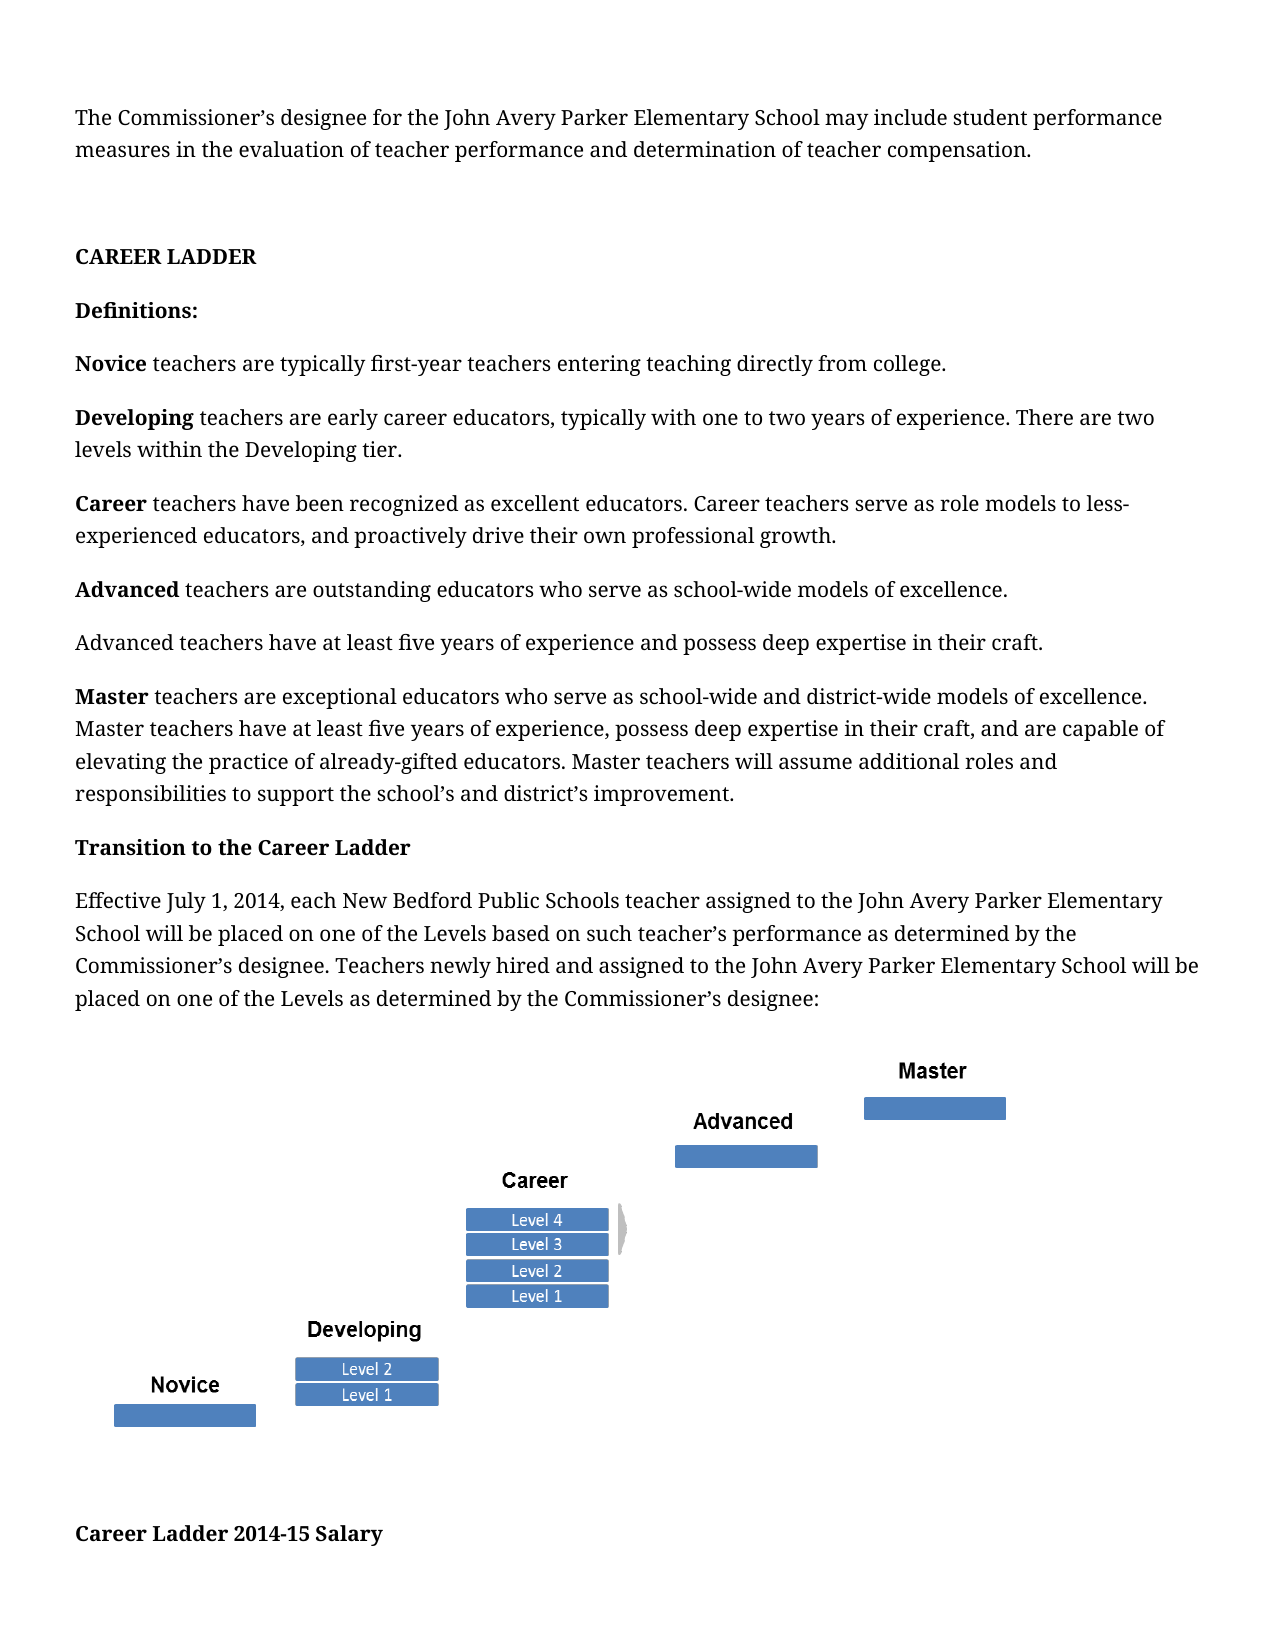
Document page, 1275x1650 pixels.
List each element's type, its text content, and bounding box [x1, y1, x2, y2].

text Career Ladder 2014-15 Salary [75, 1519, 1200, 1547]
text Advanced teachers have at least five years of experience and possess deep expertise in their craft. [75, 628, 1200, 657]
text Novice teachers are typically first-year teachers entering teaching directly from college. [75, 349, 1200, 378]
text Career teachers have been recognized as excellent educators. Career teachers serve as role models to less-experienced educators, and proactively drive their own professional growth. [75, 489, 1200, 550]
text Transition to the Career Ladder [75, 833, 1200, 861]
text Definitions: [75, 296, 1200, 324]
text Advanced teachers are outstanding educators who serve as school-wide models of excellence. [75, 575, 1200, 603]
picture [82, 1050, 1006, 1427]
text Effective July 1, 2014, each New Bedford Public Schools teacher assigned to the John Avery Parker Elementary School will be placed on one of the Levels based on such teacher’s performance as determined by the Commissioner’s designee. Teachers newly hired and assigned to the John Avery Parker Elementary School will be placed on one of the Levels as determined by the Commissioner’s designee: [75, 886, 1200, 1013]
text Master teachers are exceptional educators who serve as school-wide and district-wide models of excellence. Master teachers have at least five years of experience, possess deep expertise in their craft, and are capable of elevating the practice of already-gifted educators. Master teachers will assume additional roles and responsibilities to support the school’s and district’s improvement. [75, 682, 1200, 808]
text CAREER LADDER [75, 242, 1200, 271]
text The Commissioner’s designee for the John Avery Parker Elementary School may include student performance measures in the evaluation of teacher performance and determination of teacher compensation. [75, 103, 1200, 164]
text Developing teachers are early career educators, typically with one to two years of experience. There are two levels within the Developing tier. [75, 403, 1200, 464]
